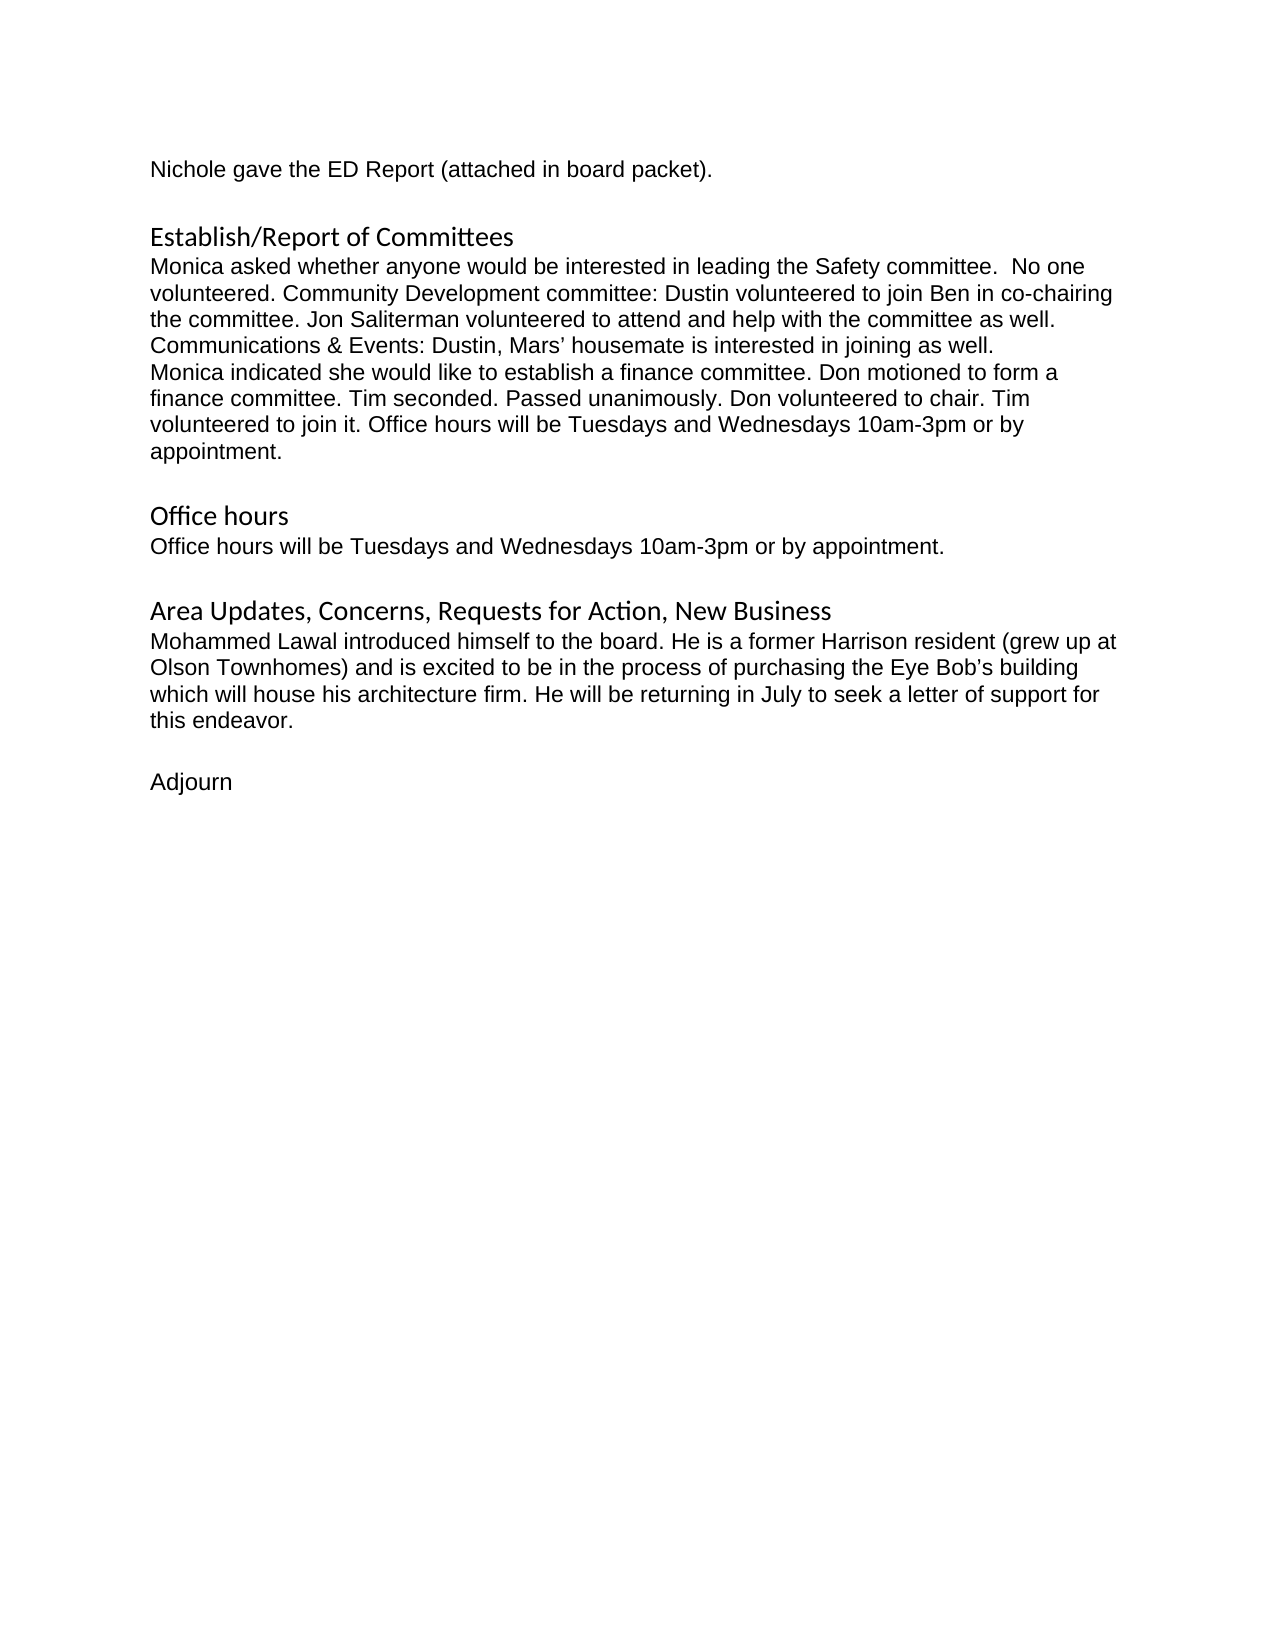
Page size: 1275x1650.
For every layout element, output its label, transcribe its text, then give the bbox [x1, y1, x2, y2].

text Office hours will be Tuesdays and Wednesdays 10am-3pm or by appointment. [150, 533, 1125, 559]
text Mohammed Lawal introduced himself to the board. He is a former Harrison resident (grew up at Olson Townhomes) and is excited to be in the process of purchasing the Eye Bob’s building which will house his architecture firm. He will be returning in July to seek a letter of support for this endeavor. [150, 628, 1125, 733]
text Office hours [150, 498, 1125, 533]
text Monica indicated she would like to establish a finance committee. Don motioned to form a finance committee. Tim seconded. Passed unanimously. Don volunteered to chair. Tim volunteered to join it. Office hours will be Tuesdays and Wednesdays 10am-3pm or by appointment. [150, 358, 1125, 464]
text Area Updates, Concerns, Requests for Action, New Business [150, 593, 1125, 628]
text Adjourn [150, 768, 1125, 795]
text Establish/Report of Committees [150, 219, 1125, 253]
text Nichole gave the ED Report (attached in board packet). [150, 150, 1125, 184]
text Monica asked whether anyone would be interested in leading the Safety committee. No one volunteered. Community Development committee: Dustin volunteered to join Ben in co-chairing the committee. Jon Saliterman volunteered to attend and help with the committee as well. Communications & Events: Dustin, Mars’ housemate is interested in joining as well. [150, 253, 1125, 358]
